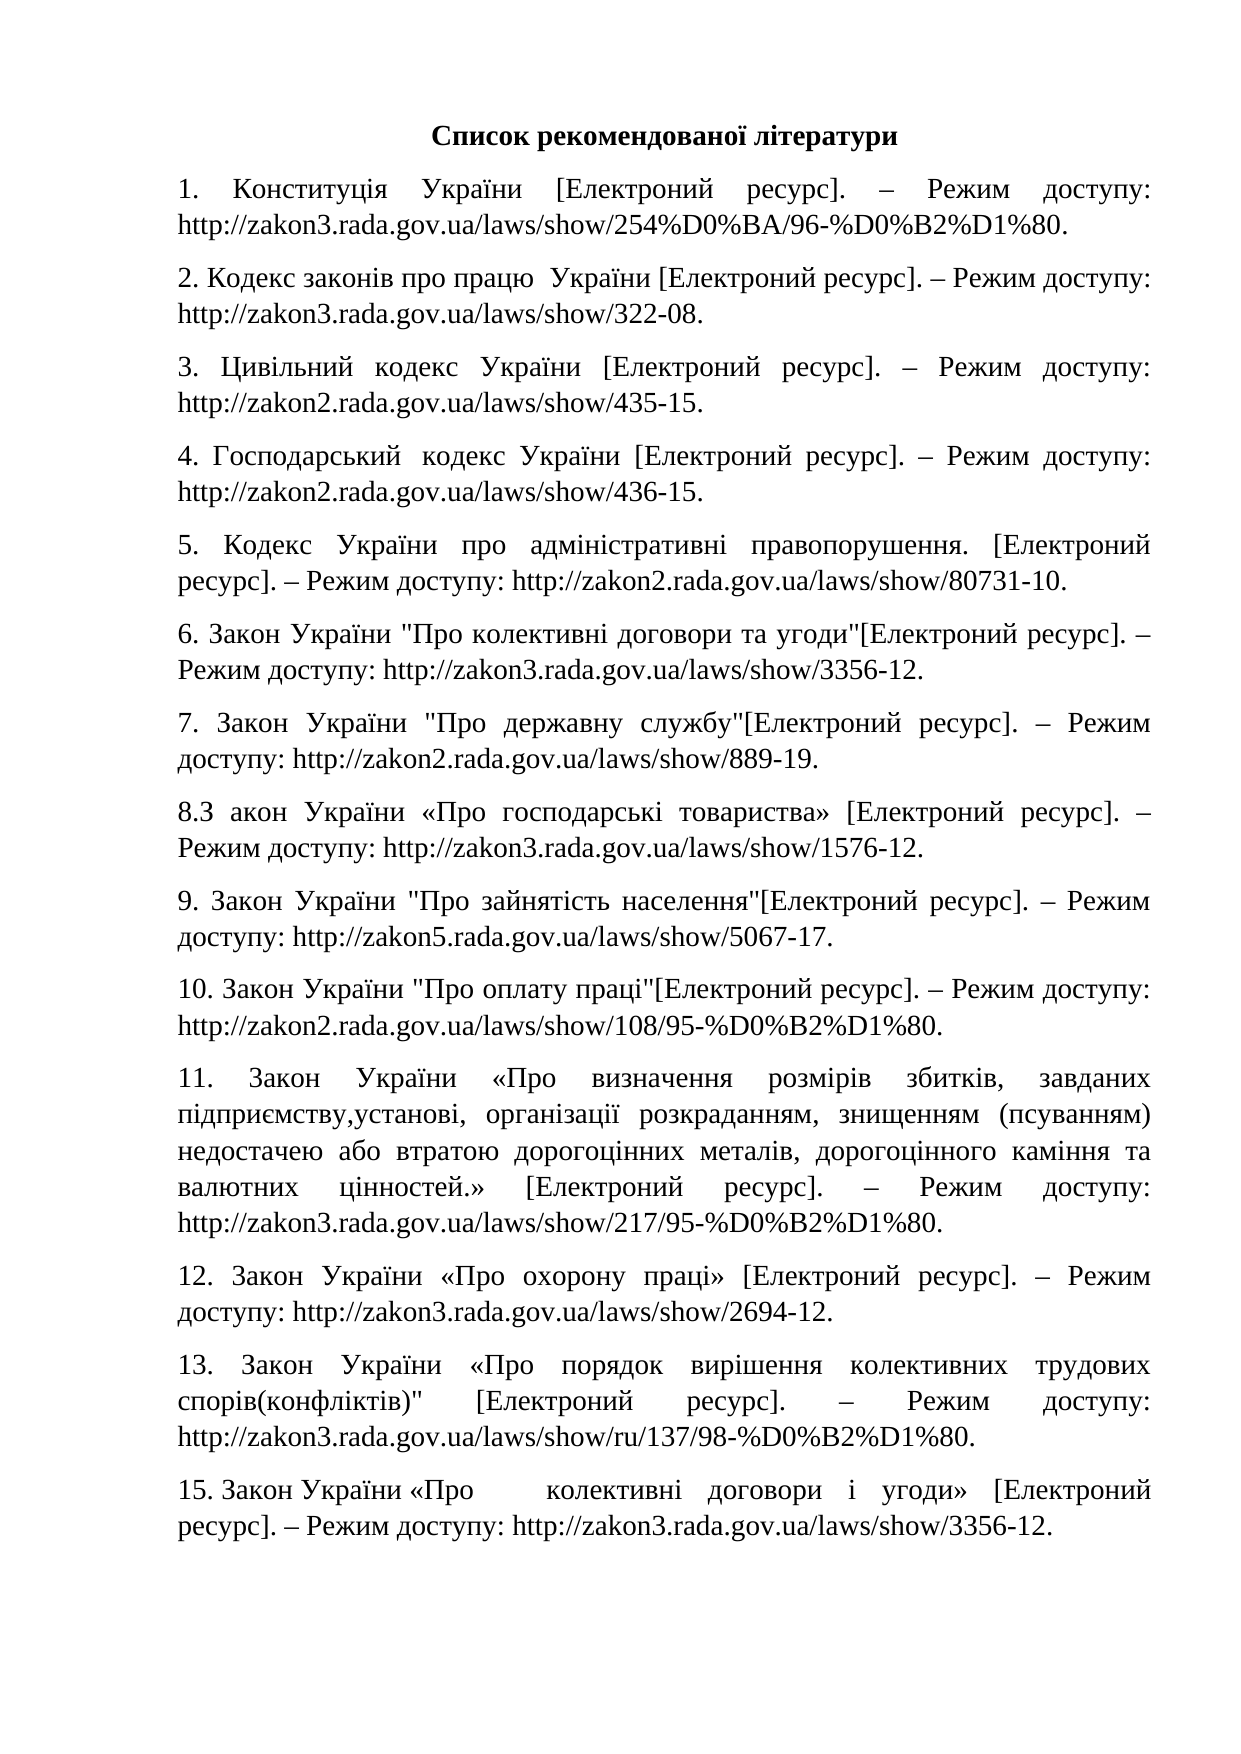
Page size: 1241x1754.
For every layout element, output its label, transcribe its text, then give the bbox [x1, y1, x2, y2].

text 4. Господарський кодекс України [Електроний ресурс]. – Режим доступу: http://zakon2.rada.gov.ua/laws/show/436-15. [177, 438, 1152, 507]
text 9. Закон України "Про зайнятість населення"[Електроний ресурс]. – Режим доступу: http://zakon5.rada.gov.ua/laws/show/5067-17. [177, 883, 1152, 952]
text 2. Кодекс законів про працю України [Електроний ресурс]. – Режим доступу: http://zakon3.rada.gov.ua/laws/show/322-08. [177, 260, 1152, 329]
text 15. Закон України «Про колективні договори і угоди» [Електроний ресурс]. – Режим доступу: http://zakon3.rada.gov.ua/laws/show/3356-12. [177, 1472, 1152, 1542]
text 8.З акон України «Про господарські товариства» [Електроний ресурс]. – Режим доступу: http://zakon3.rada.gov.ua/laws/show/1576-12. [177, 794, 1152, 863]
text 11. 3акон України «Про визначення розмірів збитків, завданих підприємству,установі, організації розкраданням, знищенням (псуванням) недостачею або втратою дорогоцінних металів, дорогоцінного каміння та валютних цінностей.» [Електроний ресурс]. – Режим доступу: http://zakon3.rada.gov.ua/laws/show/217/95-%D0%B2%D1%80. [177, 1061, 1152, 1239]
text 13. Закон України «Про порядок вирішення колективних трудових спорів(конфліктів)" [Електроний ресурс]. – Режим доступу: http://zakon3.rada.gov.ua/laws/show/ru/137/98-%D0%B2%D1%80. [177, 1347, 1152, 1453]
text Список рекомендованої літератури [177, 118, 1152, 152]
text 6. Закон України "Про колективні договори та угоди"[Електроний ресурс]. – Режим доступу: http://zakon3.rada.gov.ua/laws/show/3356-12. [177, 616, 1152, 685]
text 1. Конституція України [Електроний ресурс]. – Режим доступу: http://zakon3.rada.gov.ua/laws/show/254%D0%BA/96-%D0%B2%D1%80. [177, 171, 1152, 241]
text 12. 3акон України «Про охорону праці» [Електроний ресурс]. – Режим доступу: http://zakon3.rada.gov.ua/laws/show/2694-12. [177, 1258, 1152, 1328]
text 10. Закон України "Про оплату праці"[Електроний ресурс]. – Режим доступу: http://zakon2.rada.gov.ua/laws/show/108/95-%D0%B2%D1%80. [177, 972, 1152, 1041]
text 7. Закон України "Про державну службу"[Електроний ресурс]. – Режим доступу: http://zakon2.rada.gov.ua/laws/show/889-19. [177, 705, 1152, 774]
text 5. Кодекс України про адміністративні правопорушення. [Електроний ресурс]. – Режим доступу: http://zakon2.rada.gov.ua/laws/show/80731-10. [177, 527, 1152, 596]
text 3. Цивільний кодекс України [Електроний ресурс]. – Режим доступу: http://zakon2.rada.gov.ua/laws/show/435-15. [177, 349, 1152, 418]
